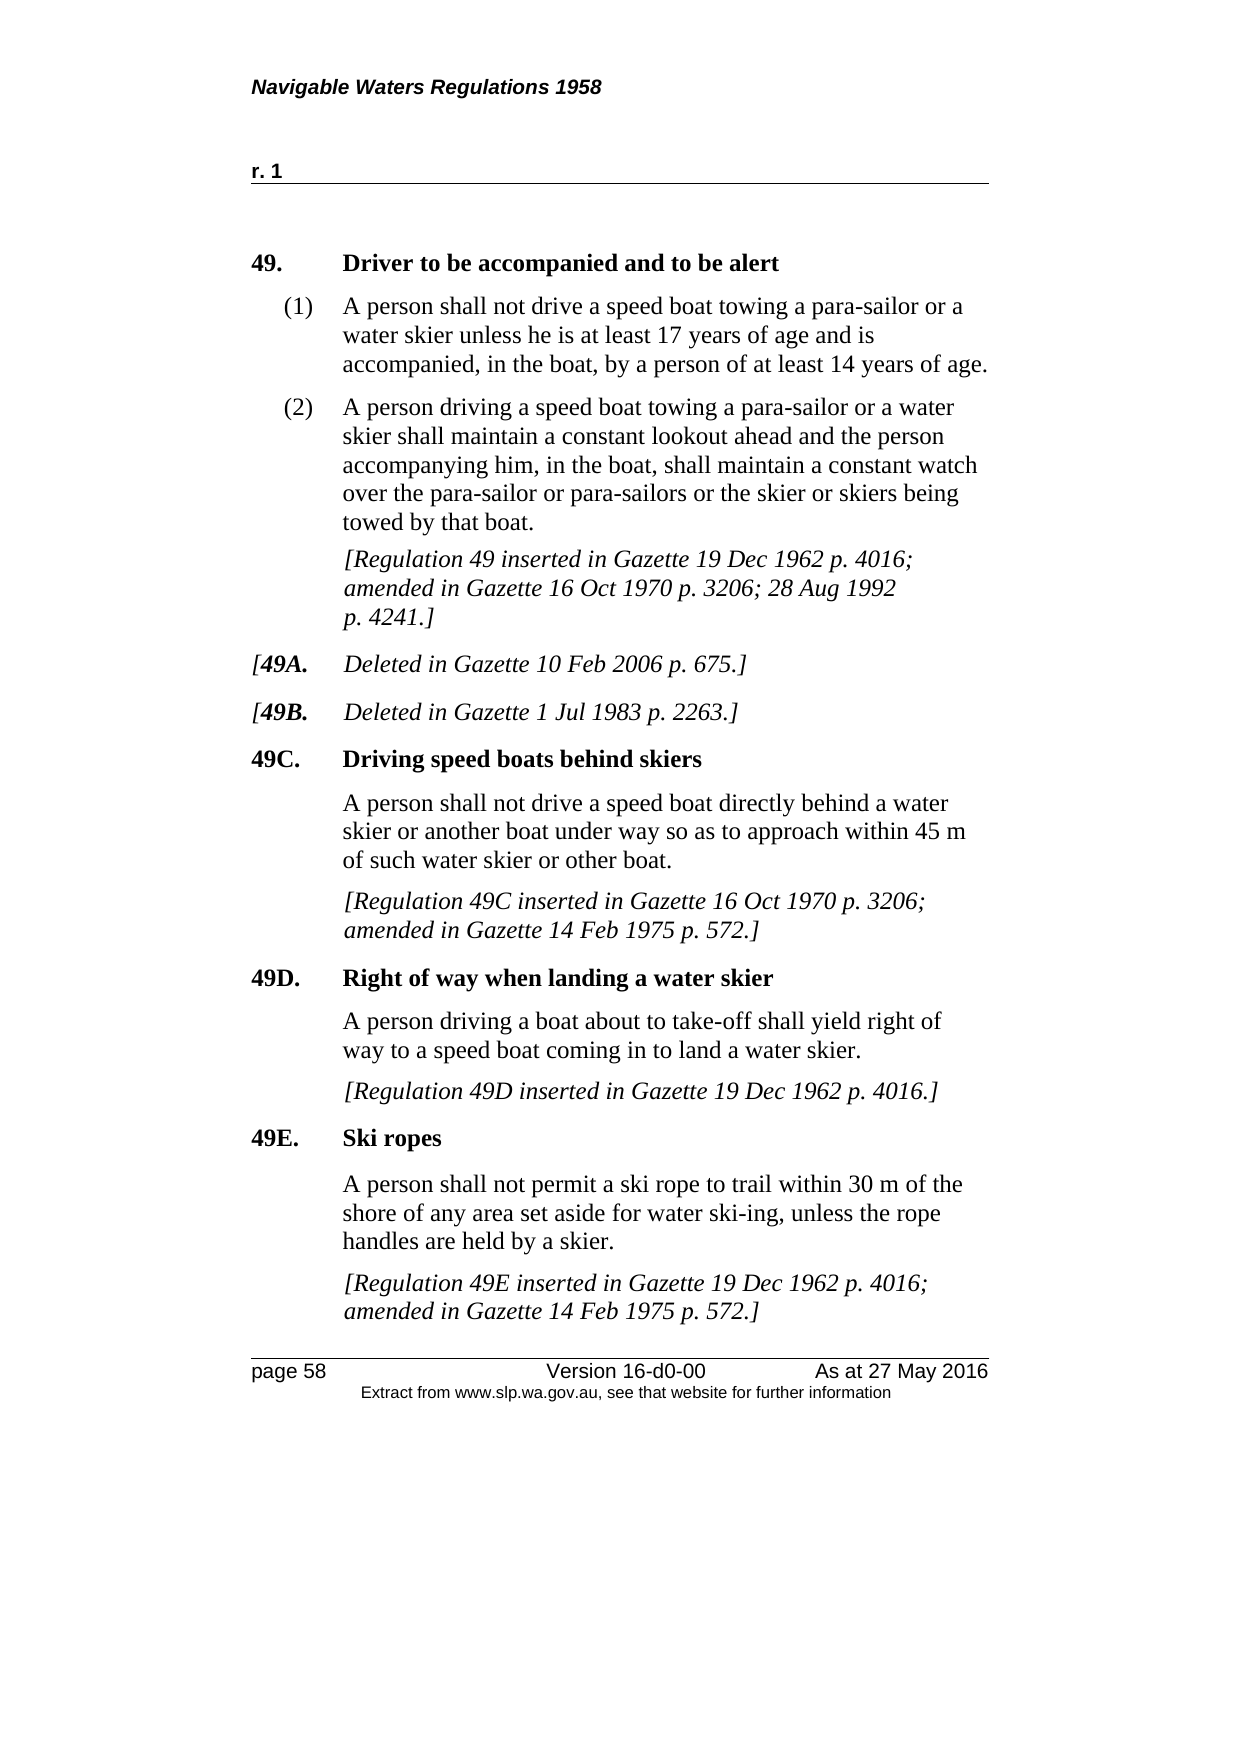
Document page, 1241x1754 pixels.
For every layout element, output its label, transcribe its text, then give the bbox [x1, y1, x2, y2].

subtitle 49C. Driving speed boats behind skiers [251, 744, 989, 773]
text A person shall not drive a speed boat directly behind a water skier or another boat under way so as to approach within 45 m of such water skier or other boat. [251, 788, 989, 874]
text [Regulation 49 inserted in Gazette 19 Dec 1962 p. 4016; amended in Gazette 16 Oct 1970 p. 3206; 28 Aug 1992 p. 4241.] [251, 544, 989, 631]
text [49A. Deleted in Gazette 10 Feb 2006 p. 675.] [251, 649, 989, 678]
text [Regulation 49C inserted in Gazette 16 Oct 1970 p. 3206; amended in Gazette 14 Feb 1975 p. 572.] [251, 886, 989, 944]
text (2) A person driving a speed boat towing a para-sailor or a water skier shall maintain a constant lookout ahead and the person accompanying him, in the boat, shall maintain a constant watch over the para-sailor or para-sailors or the skier or skiers being towed by that boat. [251, 392, 989, 536]
text [Regulation 49D inserted in Gazette 19 Dec 1962 p. 4016.] [251, 1076, 989, 1105]
subtitle 49D. Right of way when landing a water skier [251, 963, 989, 991]
subtitle 49. Driver to be accompanied and to be alert [251, 248, 989, 277]
text (1) A person shall not drive a speed boat towing a para-sailor or a water skier unless he is at least 17 years of age and is accompanied, in the boat, by a person of at least 14 years of age. [251, 291, 989, 378]
subtitle 49E. Ski ropes [251, 1123, 989, 1152]
text [Regulation 49E inserted in Gazette 19 Dec 1962 p. 4016; amended in Gazette 14 Feb 1975 p. 572.] [251, 1268, 989, 1325]
text [49B. Deleted in Gazette 1 Jul 1983 p. 2263.] [251, 697, 989, 726]
text A person shall not permit a ski rope to trail within 30 m of the shore of any area set aside for water ski-ing, unless the rope handles are held by a skier. [251, 1169, 989, 1255]
text A person driving a boat about to take-off shall yield right of way to a speed boat coming in to land a water skier. [251, 1006, 989, 1063]
